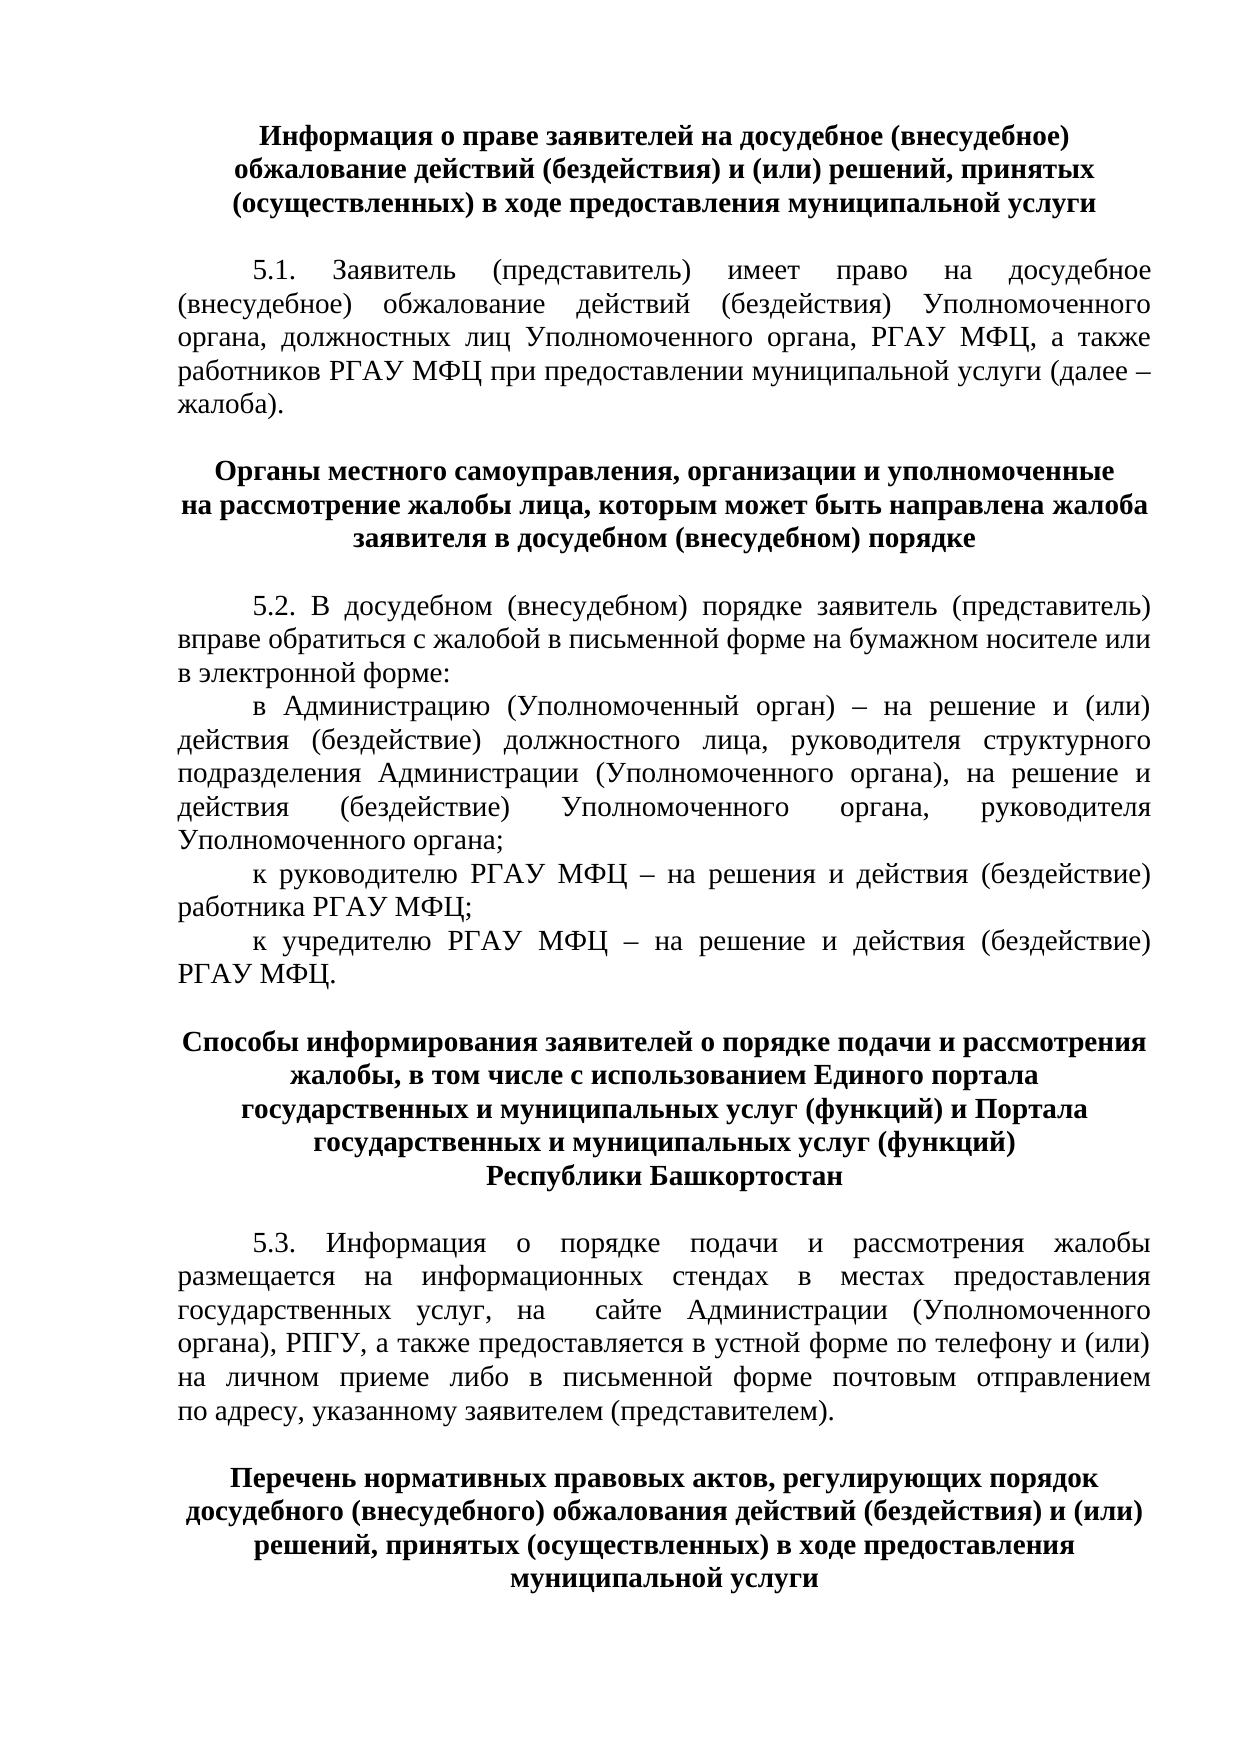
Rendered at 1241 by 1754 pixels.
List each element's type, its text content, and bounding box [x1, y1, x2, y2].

text Перечень нормативных правовых актов, регулирующих порядок досудебного (внесудебного) обжалования действий (бездействия) и (или) решений, принятых (осуществленных) в ходе предоставления муниципальной услуги [177, 1460, 1152, 1594]
text Способы информирования заявителей о порядке подачи и рассмотрения жалобы, в том числе с использованием Единого портала государственных и муниципальных услуг (функций) и Портала государственных и муниципальных услуг (функций) [177, 1024, 1152, 1158]
text в Администрацию (Уполномоченный орган) – на решение и (или) действия (бездействие) должностного лица, руководителя структурного подразделения Администрации (Уполномоченного органа), на решение и действия (бездействие) Уполномоченного органа, руководителя Уполномоченного органа; [177, 688, 1152, 856]
text 5.1. Заявитель (представитель) имеет право на досудебное (внесудебное) обжалование действий (бездействия) Уполномоченного органа, должностных лиц Уполномоченного органа, РГАУ МФЦ, а также работников РГАУ МФЦ при предоставлении муниципальной услуги (далее – жалоба). [177, 252, 1152, 420]
text Республики Башкортостан [177, 1158, 1152, 1191]
text к руководителю РГАУ МФЦ – на решения и действия (бездействие) работника РГАУ МФЦ; [177, 856, 1152, 923]
text к учредителю РГАУ МФЦ – на решение и действия (бездействие) РГАУ МФЦ. [177, 923, 1152, 990]
text 5.2. В досудебном (внесудебном) порядке заявитель (представитель) вправе обратиться с жалобой в письменной форме на бумажном носителе или в электронной форме: [177, 588, 1152, 688]
text Информация о праве заявителей на досудебное (внесудебное) обжалование действий (бездействия) и (или) решений, принятых (осуществленных) в ходе предоставления муниципальной услуги [177, 118, 1152, 219]
text Органы местного самоуправления, организации и уполномоченные на рассмотрение жалобы лица, которым может быть направлена жалоба заявителя в досудебном (внесудебном) порядке [177, 453, 1152, 554]
text 5.3. Информация о порядке подачи и рассмотрения жалобы размещается на информационных стендах в местах предоставления государственных услуг, на сайте Администрации (Уполномоченного органа), РПГУ, а также предоставляется в устной форме по телефону и (или) на личном приеме либо в письменной форме почтовым отправлением по адресу, указанному заявителем (представителем). [177, 1225, 1152, 1426]
